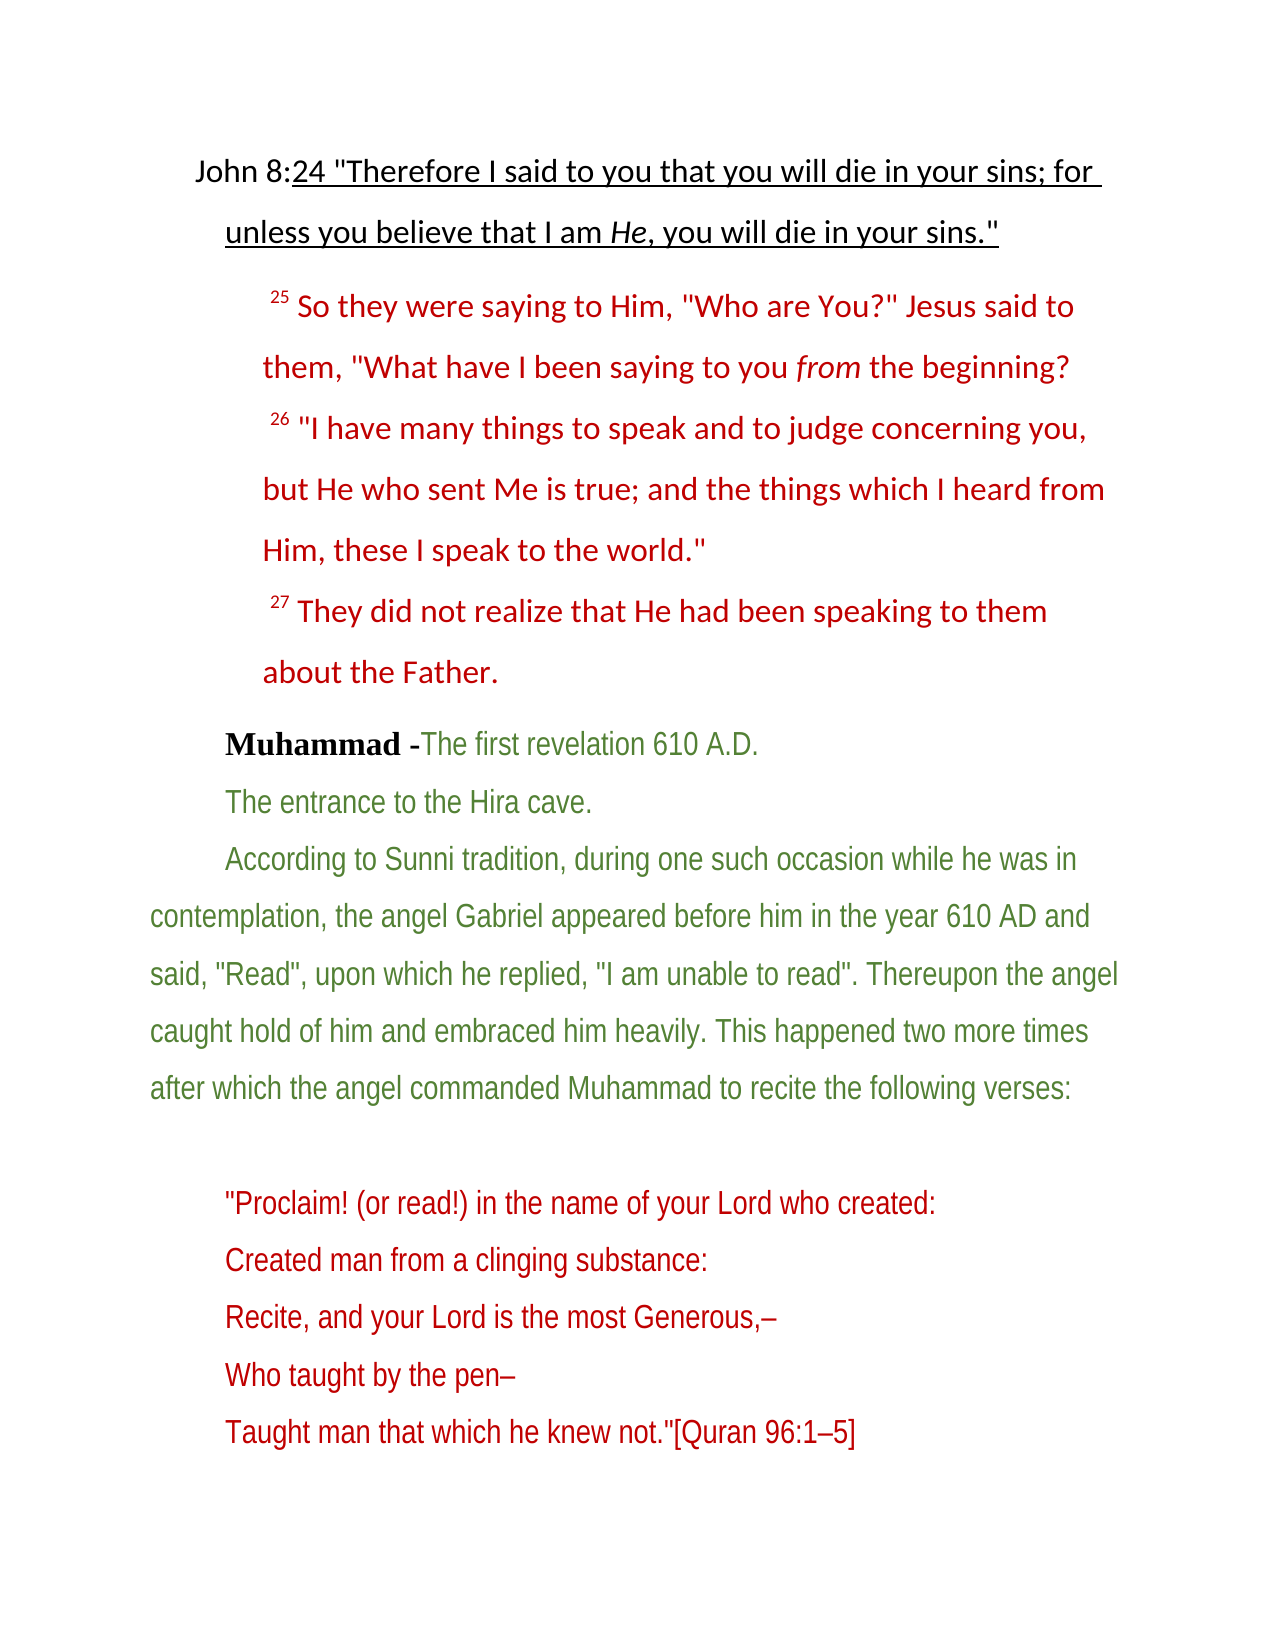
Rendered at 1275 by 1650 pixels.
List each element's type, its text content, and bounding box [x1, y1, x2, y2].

text According to Sunni tradition, during one such occasion while he was in contemplation, the angel Gabriel appeared before him in the year 610 AD and said, "Read", upon which he replied, "I am unable to read". Thereupon the angel caught hold of him and embraced him heavily. This happened two more times after which the angel commanded Muhammad to recite the following verses: [150, 839, 1125, 1107]
text "Proclaim! (or read!) in the name of your Lord who created: [150, 1183, 1125, 1221]
text Created man from a clinging substance: [150, 1240, 1125, 1278]
text Who taught by the pen– [150, 1355, 1125, 1393]
text Recite, and your Lord is the most Generous,– [150, 1297, 1125, 1336]
text John 8:24 "Therefore I said to you that you will die in your sins; for unless you believe that I am He, you will die in your sins." [187, 150, 1125, 252]
list 27 They did not realize that He had been speaking to them about the Father. [262, 590, 1125, 692]
text The entrance to the Hira cave. [150, 782, 1125, 820]
list 26 "I have many things to speak and to judge concerning you, but He who sent Me is true; and the things which I heard from Him, these I speak to the world." [262, 407, 1125, 569]
text Muhammad -The first revelation 610 A.D. [150, 724, 1125, 763]
list 25 So they were saying to Him, "Who are You?" Jesus said to them, "What have I been saying to you from the beginning? [262, 284, 1125, 386]
text Taught man that which he knew not."[Quran 96:1–5] [150, 1412, 1125, 1450]
